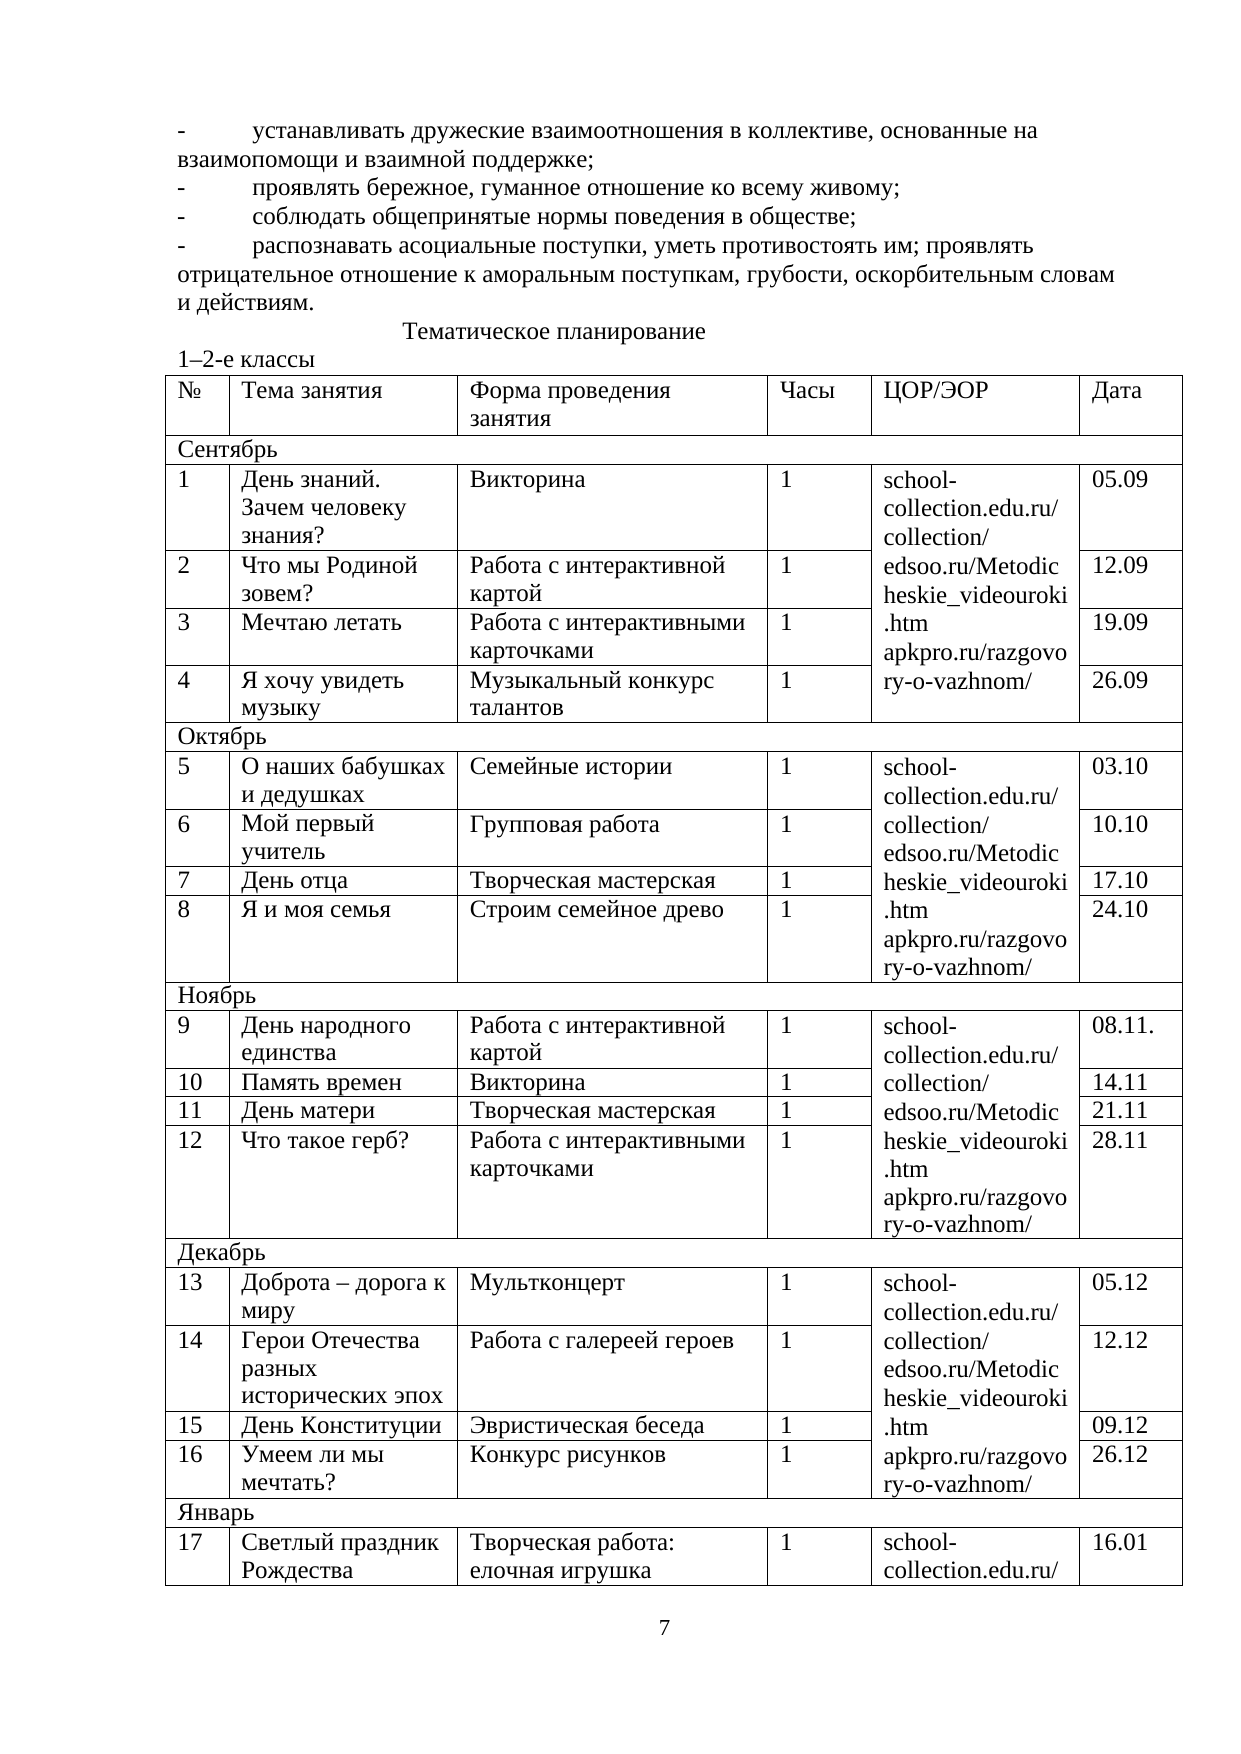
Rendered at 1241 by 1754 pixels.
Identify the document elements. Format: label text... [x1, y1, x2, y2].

table_cell Работа с галереей героев [458, 1326, 767, 1411]
table_cell 21.11 [1080, 1097, 1182, 1125]
table_cell Октябрь [166, 723, 1182, 751]
table_cell 19.09 [1080, 609, 1182, 665]
table_cell 1 [768, 810, 871, 866]
table_cell 11 [166, 1097, 229, 1125]
table_cell 16 [166, 1441, 229, 1498]
table_cell Викторина [458, 465, 767, 550]
table_cell 5 [166, 752, 229, 809]
table_cell День знаний. Зачем человеку знания? [230, 465, 457, 550]
table_cell День отца [230, 867, 457, 894]
table_cell school- collection.edu.ru/ collection/ edsoo.ru/Metodic heskie_videouroki .htm apkpro.ru/razgovo ry-o-vazhnom/ [872, 1268, 1079, 1498]
table_cell О наших бабушках и дедушках [230, 752, 457, 809]
table_cell 09.12 [1080, 1412, 1182, 1439]
table_cell 1 [768, 609, 871, 665]
table_cell 03.10 [1080, 752, 1182, 809]
list соблюдать общепринятые нормы поведения в обществе; [177, 201, 1194, 230]
table_cell school- collection.edu.ru/ collection/ edsoo.ru/Metodic heskie_videouroki .htm apkpro.ru/razgovo ry-o-vazhnom/ [872, 1011, 1079, 1238]
table_cell 1 [768, 1528, 871, 1584]
table_cell 14.11 [1080, 1069, 1182, 1096]
table_cell 1 [768, 1069, 871, 1096]
table_cell Что мы Родиной зовем? [230, 551, 457, 607]
table_cell Музыкальный конкурс талантов [458, 666, 767, 722]
table_cell 1 [768, 1126, 871, 1238]
table_cell Мечтаю летать [230, 609, 457, 665]
table_cell 14 [166, 1326, 229, 1411]
table_cell 26.09 [1080, 666, 1182, 722]
table_cell 05.09 [1080, 465, 1182, 550]
table_cell 16.01 [1080, 1528, 1182, 1584]
table_cell Доброта – дорога к миру [230, 1268, 457, 1325]
table_header Часы [768, 376, 871, 435]
table_cell 2 [166, 551, 229, 607]
table_cell 28.11 [1080, 1126, 1182, 1238]
table_header Форма проведения занятия [458, 376, 767, 435]
table_cell Эвристическая беседа [458, 1412, 767, 1439]
table_cell 1 [768, 867, 871, 894]
table_cell 1 [166, 465, 229, 550]
table_header Дата [1080, 376, 1182, 435]
list распознавать асоциальные поступки, уметь противостоять им; проявлять отрицательное отношение к аморальным поступкам, грубости, оскорбительным словам и действиям. [177, 230, 1134, 316]
table_cell 4 [166, 666, 229, 722]
table_cell День матери [230, 1097, 457, 1125]
table_cell 05.12 [1080, 1268, 1182, 1325]
table_cell 1 [768, 465, 871, 550]
table_cell 3 [166, 609, 229, 665]
table_cell 1 [768, 1441, 871, 1498]
table_cell 8 [166, 896, 229, 982]
table_cell 24.10 [1080, 896, 1182, 982]
table_cell Работа с интерактивными карточками [458, 1126, 767, 1238]
table_cell 1 [768, 551, 871, 607]
table_cell 12 [166, 1126, 229, 1238]
table_cell Январь [166, 1499, 1182, 1527]
table_cell 08.11. [1080, 1011, 1182, 1067]
table_header ЦОР/ЭОР [872, 376, 1079, 435]
table_cell Ноябрь [166, 983, 1182, 1010]
table_cell Семейные истории [458, 752, 767, 809]
table_cell Творческая работа: елочная игрушка [458, 1528, 767, 1584]
table_cell 1 [768, 1011, 871, 1067]
table_cell День народного единства [230, 1011, 457, 1067]
table_cell День Конституции [230, 1412, 457, 1439]
table_cell school- collection.edu.ru/ collection/ edsoo.ru/Metodic heskie_videouroki .htm apkpro.ru/razgovo ry-o-vazhnom/ [872, 465, 1079, 722]
table_cell 13 [166, 1268, 229, 1325]
table_cell 6 [166, 810, 229, 866]
table_cell Строим семейное древо [458, 896, 767, 982]
table_cell Групповая работа [458, 810, 767, 866]
table_cell 1 [768, 666, 871, 722]
table_cell Викторина [458, 1069, 767, 1096]
table_cell Творческая мастерская [458, 867, 767, 894]
table_cell 26.12 [1080, 1441, 1182, 1498]
table_cell Герои Отечества разных исторических эпох [230, 1326, 457, 1411]
table_cell 7 [166, 867, 229, 894]
table_cell 1 [768, 1412, 871, 1439]
table_cell 1 [768, 1268, 871, 1325]
table_cell Мультконцерт [458, 1268, 767, 1325]
table_cell 1 [768, 1326, 871, 1411]
table_cell 17 [166, 1528, 229, 1584]
table_cell Работа с интерактивной картой [458, 1011, 767, 1067]
table_cell Что такое герб? [230, 1126, 457, 1238]
table_cell 15 [166, 1412, 229, 1439]
table_cell Работа с интерактивными карточками [458, 609, 767, 665]
table_cell Творческая мастерская [458, 1097, 767, 1125]
table_cell Мой первый учитель [230, 810, 457, 866]
table_cell 1 [768, 1097, 871, 1125]
text 1–2-е классы [177, 345, 1194, 374]
table_cell 1 [768, 896, 871, 982]
table_cell Память времен [230, 1069, 457, 1096]
table_cell Я и моя семья [230, 896, 457, 982]
table_cell 12.12 [1080, 1326, 1182, 1411]
table_cell school- collection.edu.ru/ [872, 1528, 1079, 1584]
text Тематическое планирование [402, 316, 1194, 345]
table_cell 10.10 [1080, 810, 1182, 866]
table_cell Я хочу увидеть музыку [230, 666, 457, 722]
table_cell school- collection.edu.ru/ collection/ edsoo.ru/Metodic heskie_videouroki .htm apkpro.ru/razgovo ry-o-vazhnom/ [872, 752, 1079, 982]
table_cell 17.10 [1080, 867, 1182, 894]
table_cell 10 [166, 1069, 229, 1096]
table_cell Светлый праздник Рождества [230, 1528, 457, 1584]
table_cell Работа с интерактивной картой [458, 551, 767, 607]
table_cell Конкурс рисунков [458, 1441, 767, 1498]
table_cell Сентябрь [166, 436, 1182, 464]
table_cell 12.09 [1080, 551, 1182, 607]
table_header Тема занятия [230, 376, 457, 435]
table_cell Декабрь [166, 1239, 1182, 1267]
table_cell 9 [166, 1011, 229, 1067]
table_cell Умеем ли мы мечтать? [230, 1441, 457, 1498]
table_header № [166, 376, 229, 435]
list устанавливать дружеские взаимоотношения в коллективе, основанные на взаимопомощи и взаимной поддержке; [177, 115, 1039, 173]
list проявлять бережное, гуманное отношение ко всему живому; [177, 173, 1194, 201]
table_cell 1 [768, 752, 871, 809]
